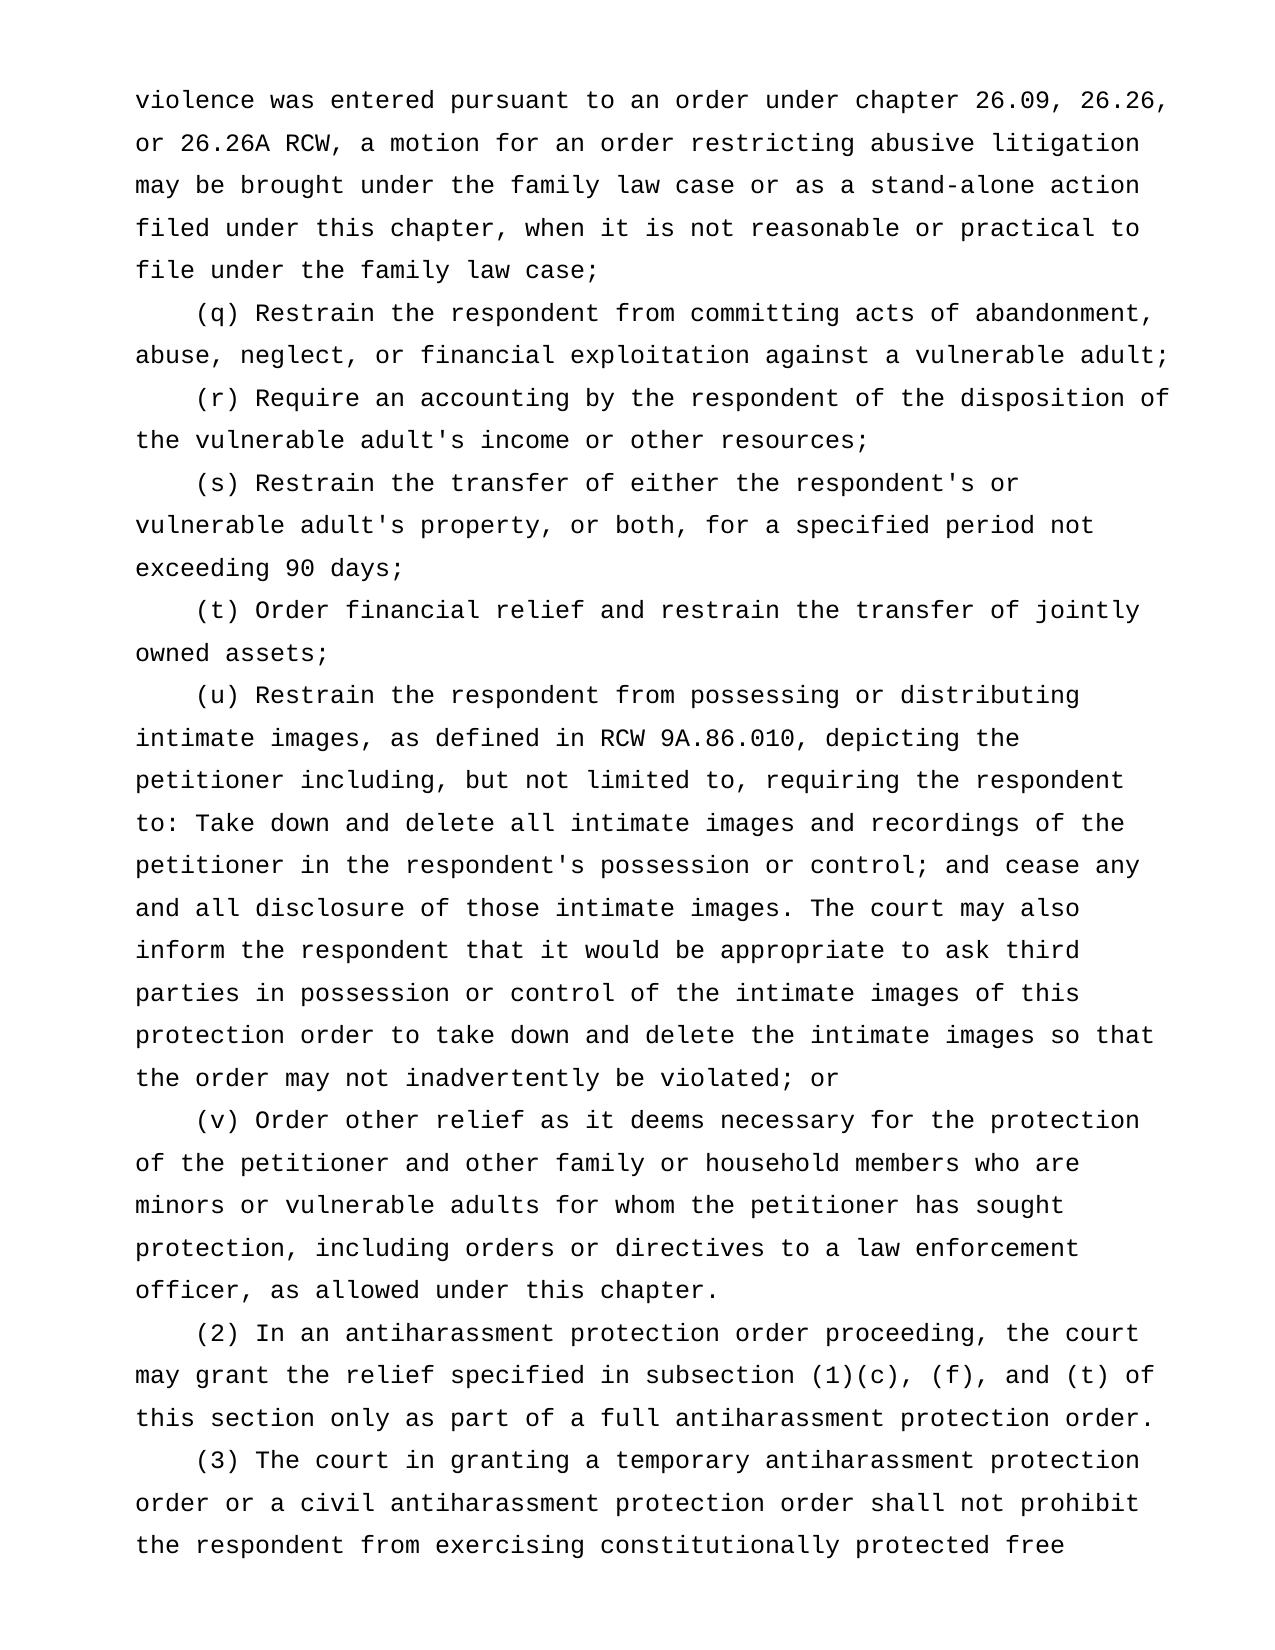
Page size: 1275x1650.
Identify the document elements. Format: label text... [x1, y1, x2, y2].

text (s) Restrain the transfer of either the respondent's or vulnerable adult's property, or both, for a specified period not exceeding 90 days; [135, 457, 1170, 585]
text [135, 1435, 1170, 1562]
text (r) Require an accounting by the respondent of the disposition of the vulnerable adult's income or other resources; [135, 372, 1170, 457]
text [135, 75, 1170, 287]
text (q) Restrain the respondent from committing acts of abandonment, abuse, neglect, or financial exploitation against a vulnerable adult; [135, 287, 1170, 372]
text (u) Restrain the respondent from possessing or distributing intimate images, as defined in RCW 9A.86.010, depicting the petitioner including, but not limited to, requiring the respondent to: Take down and delete all intimate images and recordings of the petitioner in the respondent's possession or control; and cease any and all disclosure of those intimate images. The court may also inform the respondent that it would be appropriate to ask third parties in possession or control of the intimate images of this protection order to take down and delete the intimate images so that the order may not inadvertently be violated; or [135, 670, 1170, 1095]
text (v) Order other relief as it deems necessary for the protection of the petitioner and other family or household members who are minors or vulnerable adults for whom the petitioner has sought protection, including orders or directives to a law enforcement officer, as allowed under this chapter. [135, 1095, 1170, 1307]
text (t) Order financial relief and restrain the transfer of jointly owned assets; [135, 585, 1170, 670]
text (2) In an antiharassment protection order proceeding, the court may grant the relief specified in subsection (1)(c), (f), and (t) of this section only as part of a full antiharassment protection order. [135, 1307, 1170, 1435]
